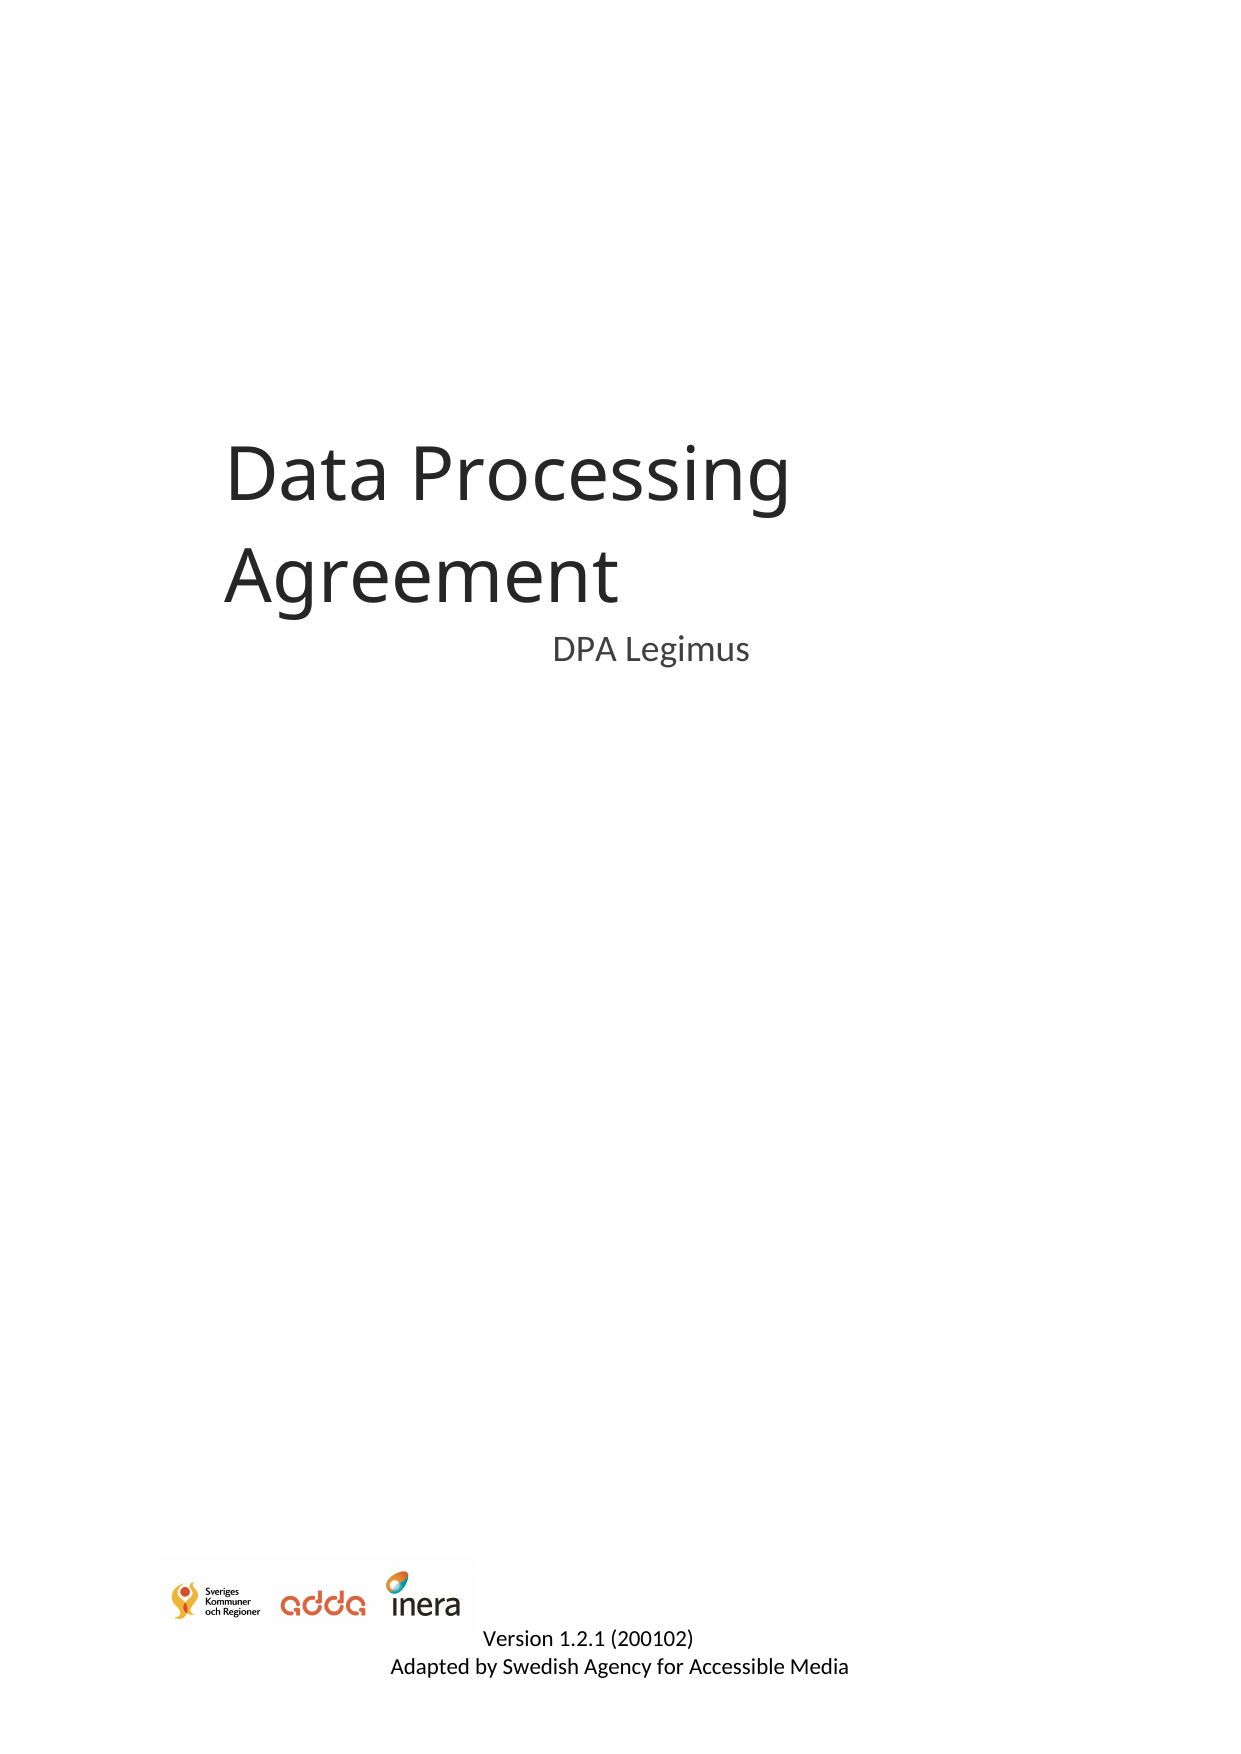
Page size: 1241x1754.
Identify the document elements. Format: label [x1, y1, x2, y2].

picture [152, 1555, 478, 1647]
